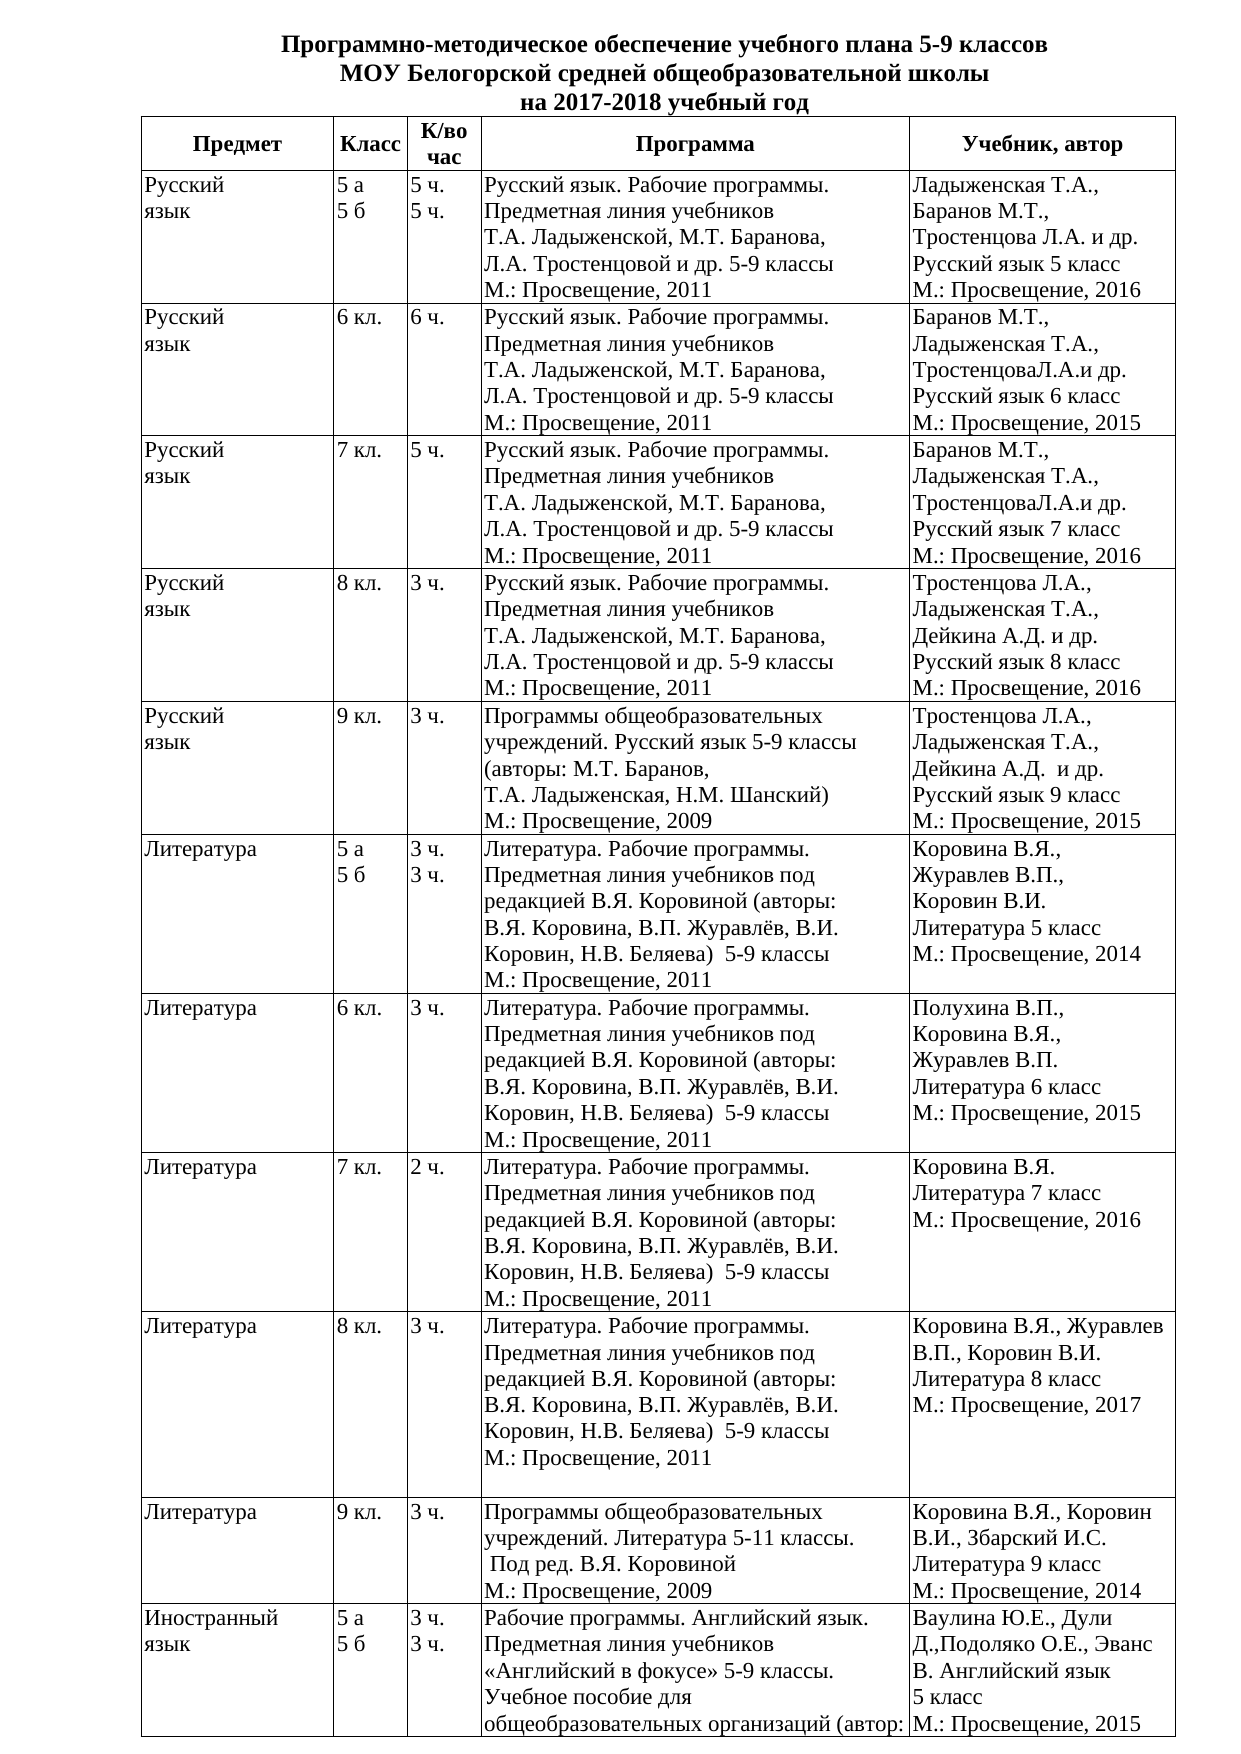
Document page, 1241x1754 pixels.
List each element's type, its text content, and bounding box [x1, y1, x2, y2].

table_cell 5 а 5 б [334, 171, 407, 302]
text МОУ Белогорской средней общеобразовательной школы [177, 58, 1152, 87]
table_cell Литература. Рабочие программы. Предметная линия учебников под редакцией В.Я. Коровиной (авторы: В.Я. Коровина, В.П. Журавлёв, В.И. Коровин, Н.В. Беляева) 5-9 классы М.: Просвещение, 2011 [482, 1312, 909, 1497]
table_cell Литература [142, 835, 333, 993]
table_cell 7 кл. [334, 1153, 407, 1311]
table_cell Коровина В.Я., Журавлев В.П., Коровин В.И. Литература 8 класс М.: Просвещение, 2017 [910, 1312, 1175, 1497]
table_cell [482, 1604, 909, 1736]
table_cell Русский язык [142, 702, 333, 834]
table_cell Иностранный язык [142, 1604, 333, 1736]
table_cell Коровина В.Я., Коровин В.И., Збарский И.С. Литература 9 класс М.: Просвещение, 2014 [910, 1498, 1175, 1603]
table_cell Коровина В.Я. Литература 7 класс М.: Просвещение, 2016 [910, 1153, 1175, 1311]
table_header Класс [334, 117, 407, 169]
table_cell 5 а 5 б [334, 835, 407, 993]
table_cell Русский язык. Рабочие программы. Предметная линия учебников Т.А. Ладыженской, М.Т. Баранова, Л.А. Тростенцовой и др. 5-9 классы М.: Просвещение, 2011 [482, 171, 909, 302]
table_cell Программы общеобразовательных учреждений. Русский язык 5-9 классы (авторы: М.Т. Баранов, Т.А. Ладыженская, Н.М. Шанский) М.: Просвещение, 2009 [482, 702, 909, 834]
table_cell Литература. Рабочие программы. Предметная линия учебников под редакцией В.Я. Коровиной (авторы: В.Я. Коровина, В.П. Журавлёв, В.И. Коровин, Н.В. Беляева) 5-9 классы М.: Просвещение, 2011 [482, 835, 909, 993]
table_cell Русский язык. Рабочие программы. Предметная линия учебников Т.А. Ладыженской, М.Т. Баранова, Л.А. Тростенцовой и др. 5-9 классы М.: Просвещение, 2011 [482, 436, 909, 568]
table_cell 3 ч. [408, 1498, 481, 1603]
table_cell 7 кл. [334, 436, 407, 568]
table_cell Программы общеобразовательных учреждений. Литература 5-11 классы. Под ред. В.Я. Коровиной М.: Просвещение, 2009 [482, 1498, 909, 1603]
table_cell 3 ч. [408, 1312, 481, 1497]
table_cell 3 ч. [408, 569, 481, 701]
table_cell 3 ч. 3 ч. [408, 1604, 481, 1736]
table_header К/во час [408, 117, 481, 169]
table_cell 3 ч. [408, 994, 481, 1152]
table_cell Баранов М.Т., Ладыженская Т.А., ТростенцоваЛ.А.и др. Русский язык 7 класс М.: Просвещение, 2016 [910, 436, 1175, 568]
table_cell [910, 1604, 1175, 1736]
table_cell Литература [142, 994, 333, 1152]
table_cell Русский язык. Рабочие программы. Предметная линия учебников Т.А. Ладыженской, М.Т. Баранова, Л.А. Тростенцовой и др. 5-9 классы М.: Просвещение, 2011 [482, 304, 909, 435]
table_cell Ладыженская Т.А., Баранов М.Т., Тростенцова Л.А. и др. Русский язык 5 класс М.: Просвещение, 2016 [910, 171, 1175, 302]
table_cell Русский язык [142, 569, 333, 701]
table_cell Русский язык [142, 436, 333, 568]
table_cell Литература [142, 1498, 333, 1603]
table_cell Русский язык [142, 171, 333, 302]
table_cell 2 ч. [408, 1153, 481, 1311]
table_cell 5 а 5 б [334, 1604, 407, 1736]
table_cell 3 ч. 3 ч. [408, 835, 481, 993]
table_cell 6 кл. [334, 304, 407, 435]
table_header Программа [482, 117, 909, 169]
table_cell 9 кл. [334, 702, 407, 834]
table_cell 5 ч. 5 ч. [408, 171, 481, 302]
table_cell Баранов М.Т., Ладыженская Т.А., ТростенцоваЛ.А.и др. Русский язык 6 класс М.: Просвещение, 2015 [910, 304, 1175, 435]
table_cell Литература [142, 1312, 333, 1497]
table_header Предмет [142, 117, 333, 169]
table_cell Русский язык. Рабочие программы. Предметная линия учебников Т.А. Ладыженской, М.Т. Баранова, Л.А. Тростенцовой и др. 5-9 классы М.: Просвещение, 2011 [482, 569, 909, 701]
table_cell 6 кл. [334, 994, 407, 1152]
table_cell Коровина В.Я., Журавлев В.П., Коровин В.И. Литература 5 класс М.: Просвещение, 2014 [910, 835, 1175, 993]
table_cell Тростенцова Л.А., Ладыженская Т.А., Дейкина А.Д. и др. Русский язык 9 класс М.: Просвещение, 2015 [910, 702, 1175, 834]
table_cell 9 кл. [334, 1498, 407, 1603]
text на 2017-2018 учебный год [177, 87, 1152, 116]
table_cell 8 кл. [334, 569, 407, 701]
table_header Учебник, автор [910, 117, 1175, 169]
table_cell 3 ч. [408, 702, 481, 834]
table_cell Русский язык [142, 304, 333, 435]
table_cell 5 ч. [408, 436, 481, 568]
table_cell Полухина В.П., Коровина В.Я., Журавлев В.П. Литература 6 класс М.: Просвещение, 2015 [910, 994, 1175, 1152]
text Программно-методическое обеспечение учебного плана 5-9 классов [177, 29, 1152, 58]
table_cell 8 кл. [334, 1312, 407, 1497]
table_cell Тростенцова Л.А., Ладыженская Т.А., Дейкина А.Д. и др. Русский язык 8 класс М.: Просвещение, 2016 [910, 569, 1175, 701]
table_cell Литература [142, 1153, 333, 1311]
table_cell Литература. Рабочие программы. Предметная линия учебников под редакцией В.Я. Коровиной (авторы: В.Я. Коровина, В.П. Журавлёв, В.И. Коровин, Н.В. Беляева) 5-9 классы М.: Просвещение, 2011 [482, 1153, 909, 1311]
table_cell Литература. Рабочие программы. Предметная линия учебников под редакцией В.Я. Коровиной (авторы: В.Я. Коровина, В.П. Журавлёв, В.И. Коровин, Н.В. Беляева) 5-9 классы М.: Просвещение, 2011 [482, 994, 909, 1152]
table_cell 6 ч. [408, 304, 481, 435]
